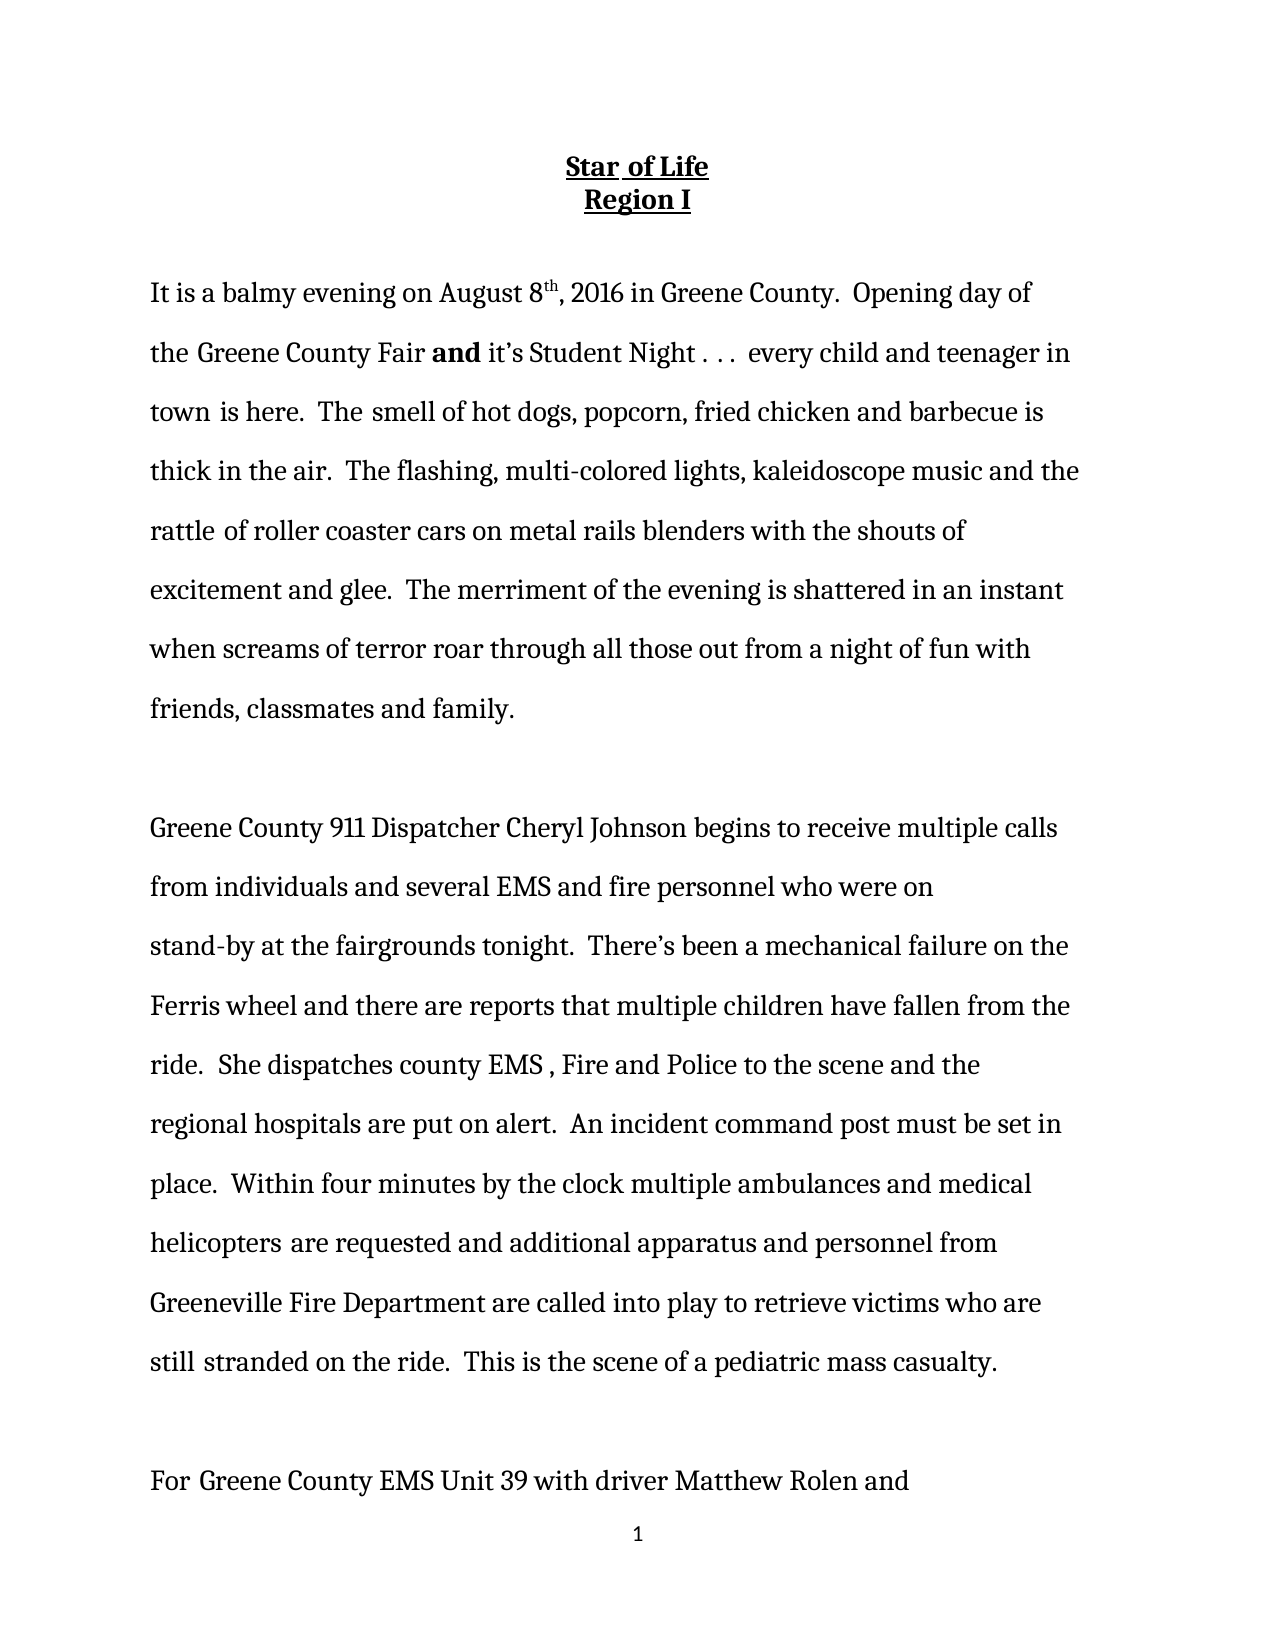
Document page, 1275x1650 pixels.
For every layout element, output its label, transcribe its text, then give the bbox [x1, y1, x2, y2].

text from individuals and several EMS and fire personnel who were on [150, 870, 1125, 904]
text It is a balmy evening on August 8th, 2016 in Greene County. Opening day of [150, 276, 1125, 310]
text still stranded on the ride. This is the scene of a pediatric mass casualty. [150, 1345, 1125, 1379]
text the Greene County Fair and it’s Student Night . . . every child and teenager in [150, 336, 1125, 369]
text Greene County 911 Dispatcher Cheryl Johnson begins to receive multiple calls [150, 811, 1125, 844]
text helicopters are requested and additional apparatus and personnel from [150, 1226, 1125, 1260]
text excitement and glee. The merriment of the evening is shattered in an instant [150, 573, 1125, 607]
text when screams of terror roar through all those out from a night of fun with [150, 633, 1125, 666]
text regional hospitals are put on alert. An incident command post must be set in [150, 1108, 1125, 1141]
text place. Within four minutes by the clock multiple ambulances and medical [150, 1167, 1125, 1201]
text Region I [150, 183, 1125, 217]
text Ferris wheel and there are reports that multiple children have fallen from the [150, 989, 1125, 1022]
text friends, classmates and family. [150, 692, 1125, 726]
text thick in the air. The flashing, multi-colored lights, kaleidoscope music and the [150, 454, 1125, 488]
text For Greene County EMS Unit 39 with driver Matthew Rolen and [150, 1464, 1125, 1497]
text Star of Life [150, 150, 1125, 183]
text rattle of roller coaster cars on metal rails blenders with the shouts of [150, 514, 1125, 547]
text ride. She dispatches county EMS , Fire and Police to the scene and the [150, 1048, 1125, 1082]
text town is here. The smell of hot dogs, popcorn, fried chicken and barbecue is [150, 395, 1125, 429]
text Greeneville Fire Department are called into play to retrieve victims who are [150, 1286, 1125, 1319]
text stand-by at the fairgrounds tonight. There’s been a mechanical failure on the [150, 929, 1125, 963]
